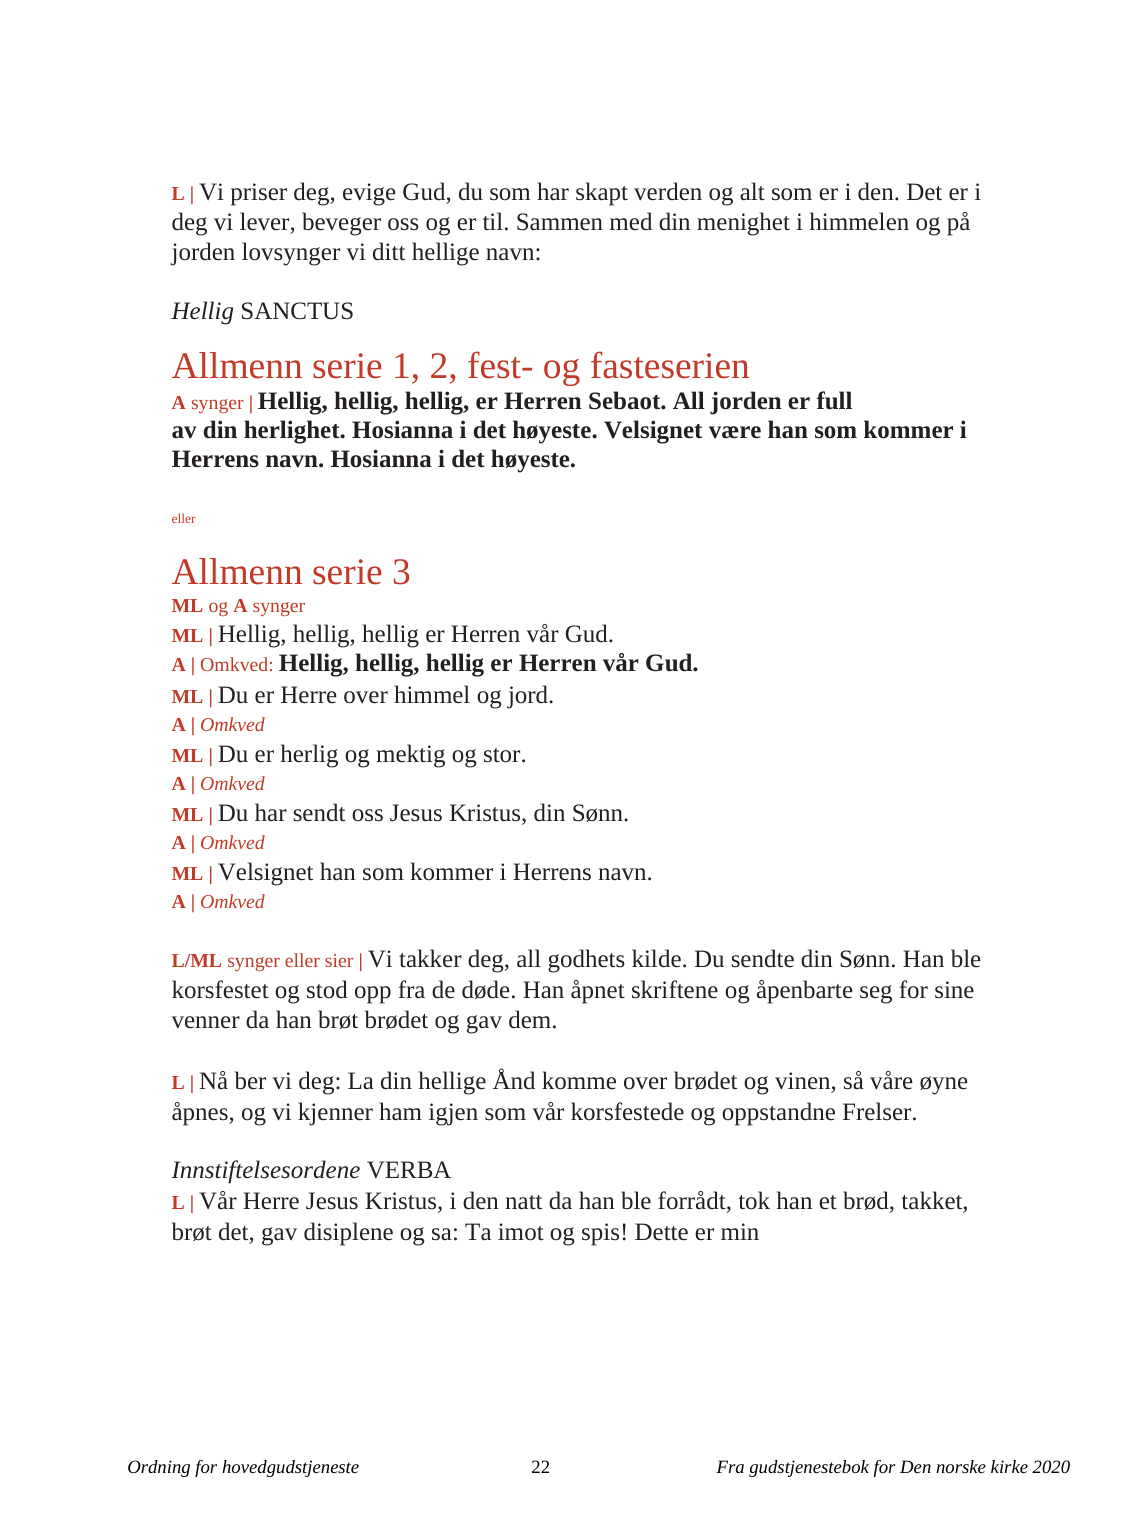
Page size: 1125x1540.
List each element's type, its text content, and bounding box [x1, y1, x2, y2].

text eller [171, 511, 998, 527]
text ML | Hellig, hellig, hellig er Herren vår Gud. [171, 620, 998, 648]
text L | Vi priser deg, evige Gud, du som har skapt verden og alt som er i den. Det er i deg vi lever, beveger oss og er til. Sammen med din menighet i himmelen og på jorden lovsynger vi ditt hellige navn: [171, 177, 998, 266]
text L | Vår Herre Jesus Kristus, i den natt da han ble forrådt, tok han et brød, takket, brøt det, gav disiplene og sa: Ta imot og spis! Dette er min [171, 1186, 998, 1245]
text Hellig SANCTUS [171, 296, 998, 325]
text A | Omkved: Hellig, hellig, hellig er Herren vår Gud. [171, 648, 998, 678]
text A | Omkved [171, 713, 998, 736]
text ML og A synger [171, 594, 998, 617]
text ML | Du har sendt oss Jesus Kristus, din Sønn. [171, 798, 998, 827]
subtitle A synger | Hellig, hellig, hellig, er Herren Sebaot. All jorden er full [171, 387, 998, 415]
text L/ML synger eller sier | Vi takker deg, all godhets kilde. Du sendte din Sønn. Han ble korsfestet og stod opp fra de døde. Han åpnet skriftene og åpenbarte seg for sine venner da han brøt brødet og gav dem. [171, 944, 998, 1034]
text ML | Du er herlig og mektig og stor. [171, 739, 998, 768]
text Innstiftelsesordene VERBA [171, 1156, 998, 1184]
text A | Omkved [171, 831, 998, 854]
subtitle Allmenn serie 3 [171, 549, 998, 592]
text av din herlighet. Hosianna i det høyeste. Velsignet være han som kommer i Herrens navn. Hosianna i det høyeste. [171, 415, 998, 473]
text L | Nå ber vi deg: La din hellige Ånd komme over brødet og vinen, så våre øyne åpnes, og vi kjenner ham igjen som vår korsfestede og oppstandne Frelser. [171, 1066, 998, 1125]
text Allmenn serie 1, 2, fest- og fasteserien [171, 346, 998, 387]
text ML | Velsignet han som kommer i Herrens navn. [171, 857, 998, 886]
text A | Omkved [171, 890, 998, 913]
text A | Omkved [171, 772, 998, 795]
text ML | Du er Herre over himmel og jord. [171, 680, 998, 708]
